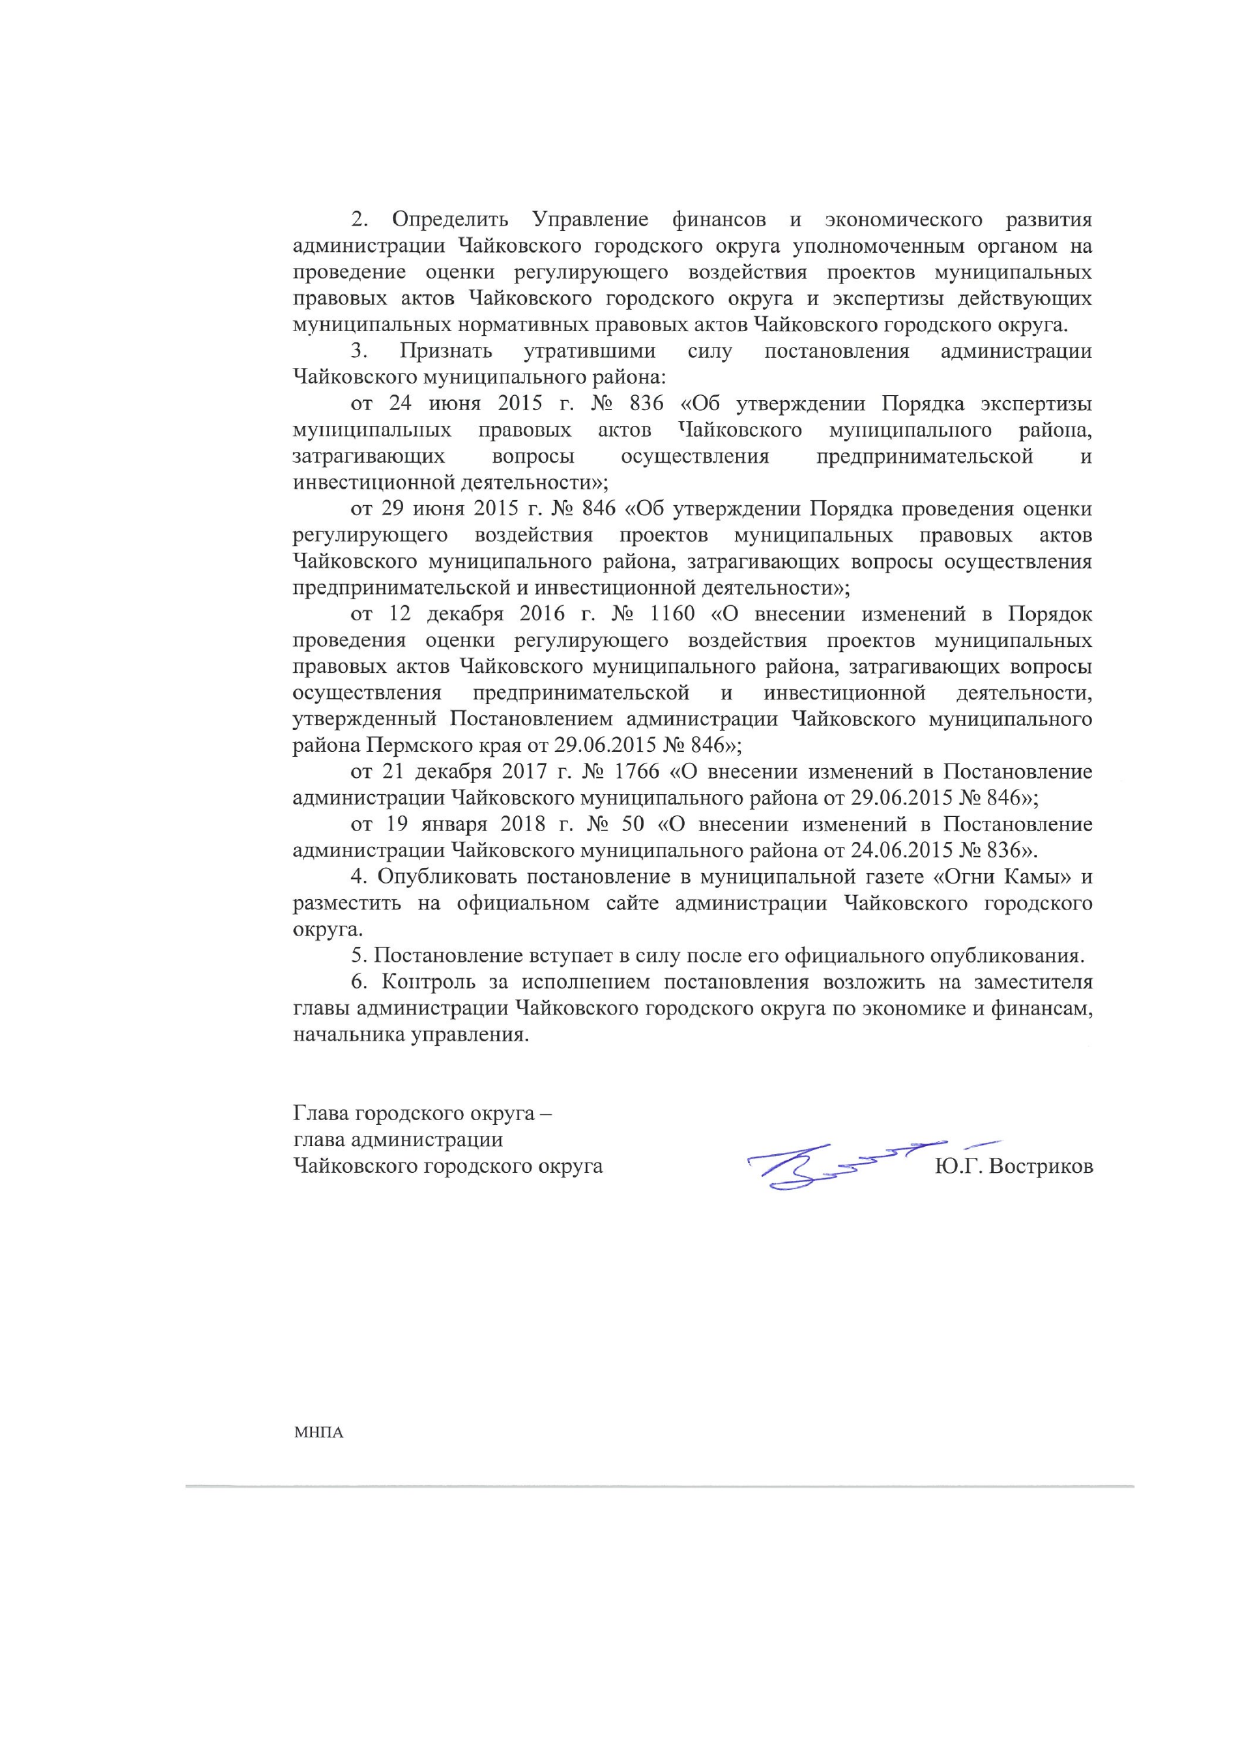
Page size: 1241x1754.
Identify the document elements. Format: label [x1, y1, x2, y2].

picture [177, 118, 1152, 1497]
